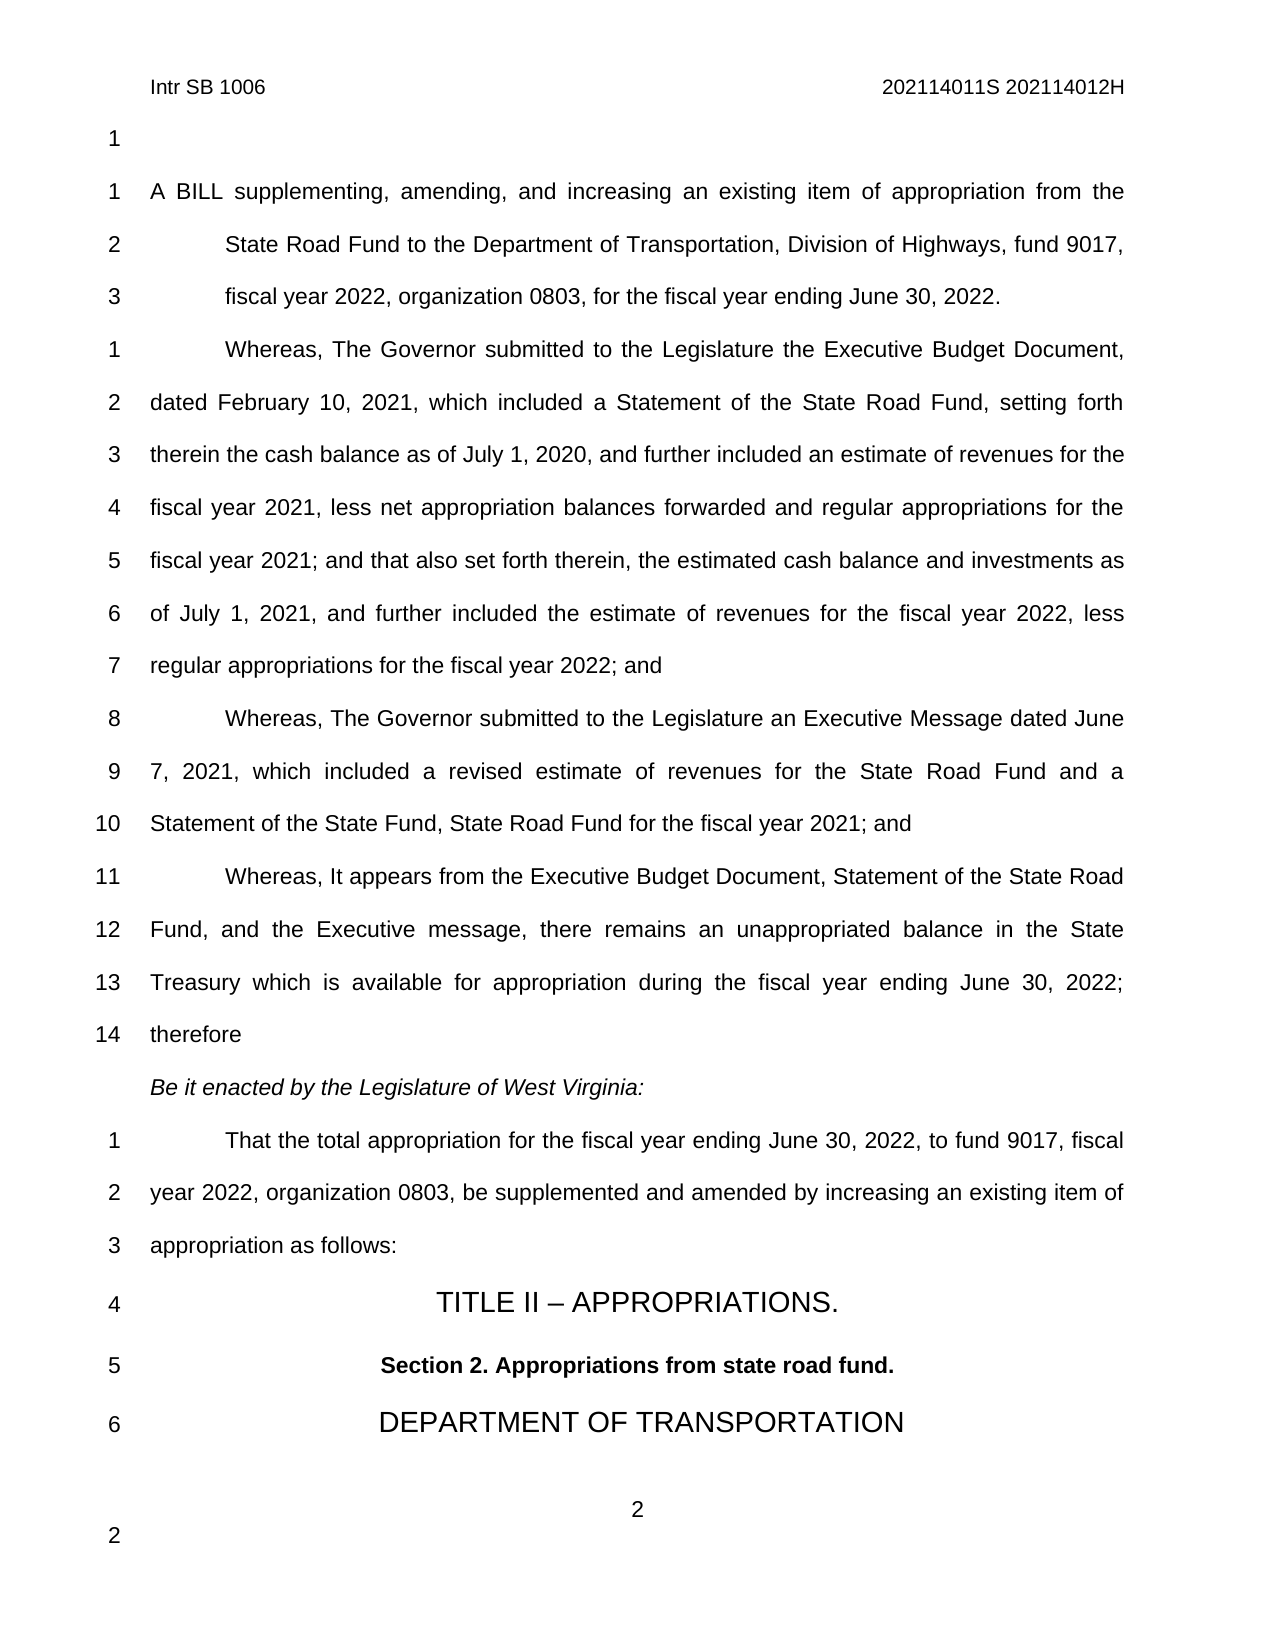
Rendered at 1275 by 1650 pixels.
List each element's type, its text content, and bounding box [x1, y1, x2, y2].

subtitle DEPARTMENT OF TRANSPORTATIOn [150, 1404, 1125, 1438]
title A BILL supplementing, amending, and increasing an existing item of appropriation from the State Road Fund to the Department of Transportation, Division of Highways, fund 9017, fiscal year 2022, organization 0803, for the fiscal year ending June 30, 2022. [150, 178, 1125, 310]
subtitle Section 2. Appropriations from state road fund. [150, 1352, 1125, 1378]
text Be it enacted by the Legislature of West Virginia: [150, 1074, 1125, 1100]
subtitle Title II – Appropriations. [150, 1285, 1125, 1318]
text That the total appropriation for the fiscal year ending June 30, 2022, to fund 9017, fiscal year 2022, organization 0803, be supplemented and amended by increasing an existing item of appropriation as follows: [150, 1127, 1125, 1258]
text Whereas, It appears from the Executive Budget Document, Statement of the State Road Fund, and the Executive message, there remains an unappropriated balance in the State Treasury which is available for appropriation during the fiscal year ending June 30, 2022; therefore [150, 863, 1125, 1048]
text Whereas, The Governor submitted to the Legislature the Executive Budget Document, dated February 10, 2021, which included a Statement of the State Road Fund, setting forth therein the cash balance as of July 1, 2020, and further included an estimate of revenues for the fiscal year 2021, less net appropriation balances forwarded and regular appropriations for the fiscal year 2021; and that also set forth therein, the estimated cash balance and investments as of July 1, 2021, and further included the estimate of revenues for the fiscal year 2022, less regular appropriations for the fiscal year 2022; and [150, 336, 1125, 679]
text Whereas, The Governor submitted to the Legislature an Executive Message dated June 7, 2021, which included a revised estimate of revenues for the State Road Fund and a Statement of the State Fund, State Road Fund for the fiscal year 2021; and [150, 705, 1125, 837]
